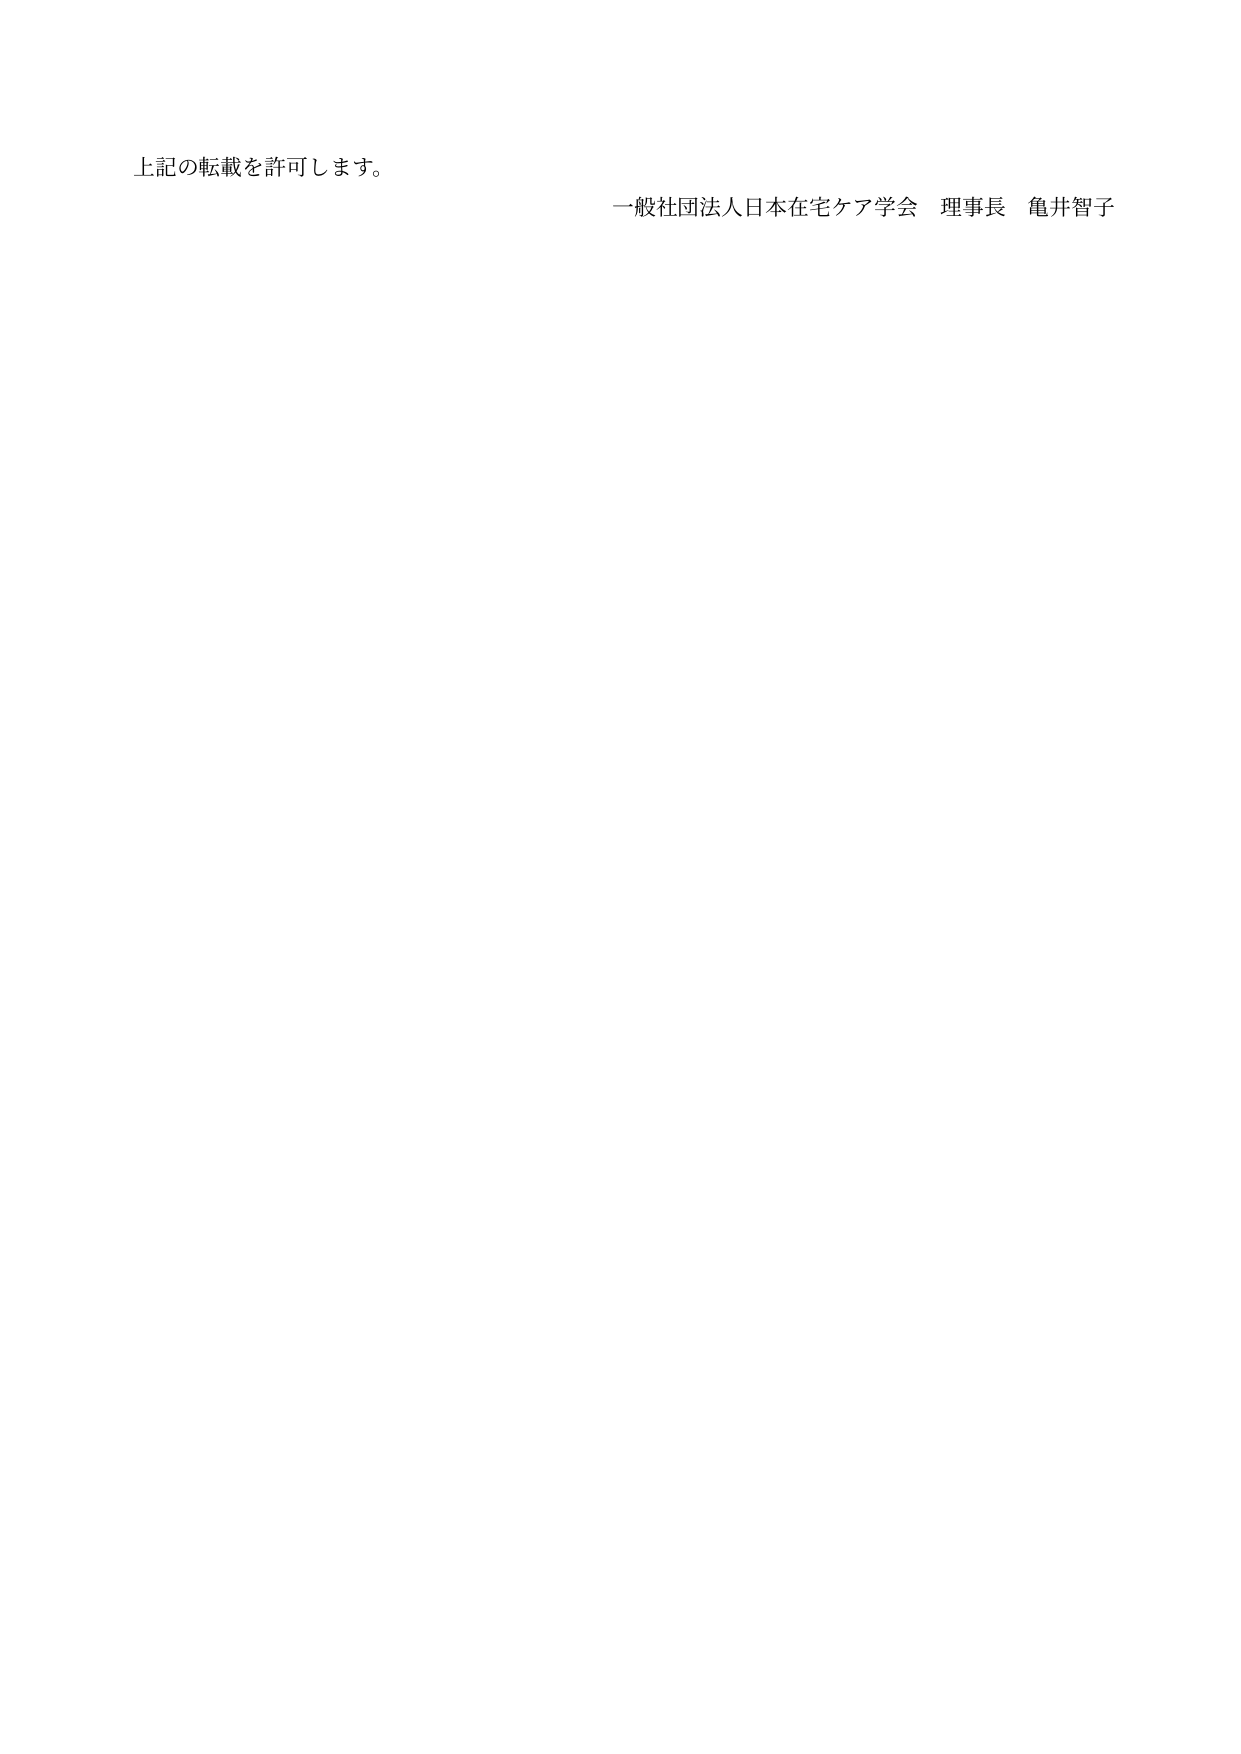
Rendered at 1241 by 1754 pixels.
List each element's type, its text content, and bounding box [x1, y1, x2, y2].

text 上記の転載を許可します。 [133, 150, 1115, 181]
text 一般社団法人日本在宅ケア学会 理事長 亀井智子 [112, 190, 1115, 222]
